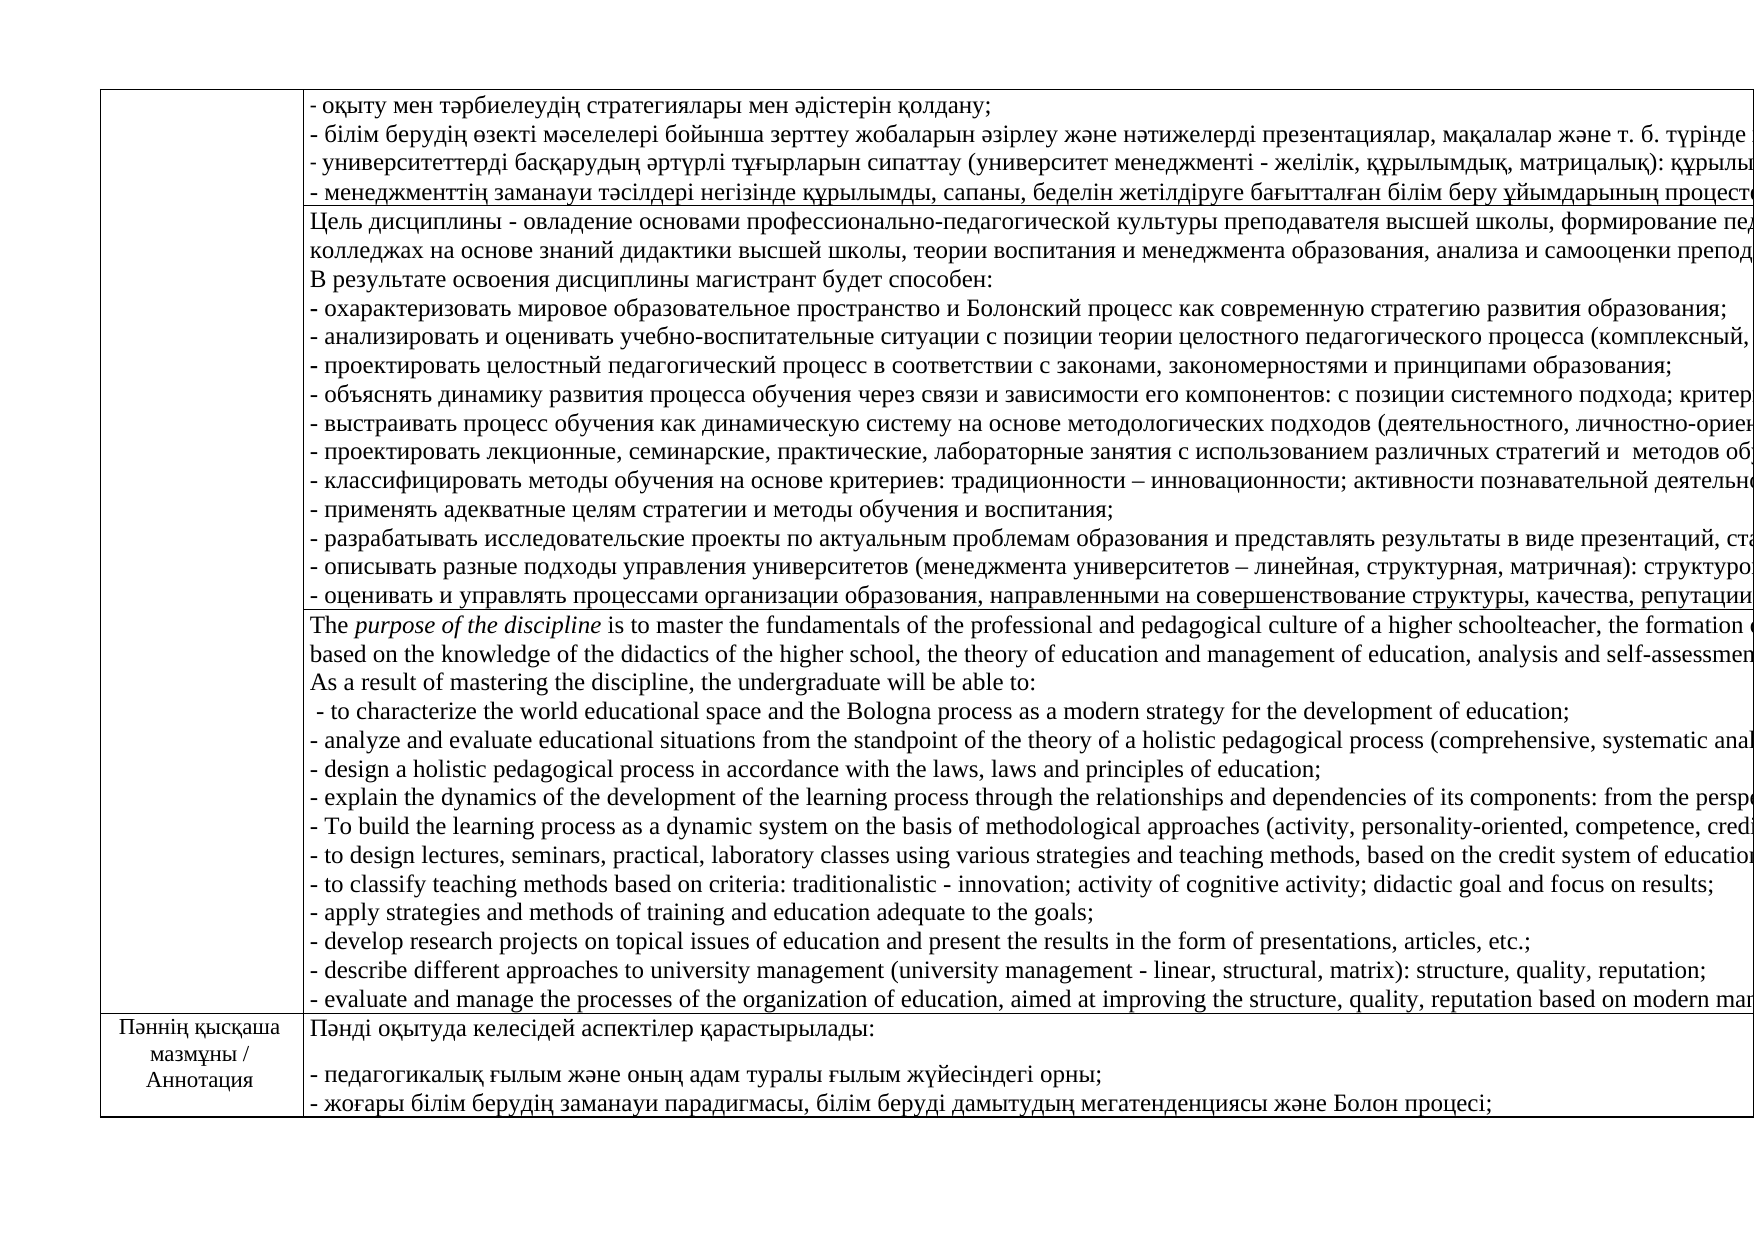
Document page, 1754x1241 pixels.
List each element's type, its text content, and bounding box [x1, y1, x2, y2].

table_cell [304, 90, 1753, 205]
table_cell The purpose of the discipline is to master the fundamentals of the professional and pedagogical culture of a higher schoolteacher, the formation of pedagogical competence, the ability of pedagogical activity in universities and colleges based on the knowledge of the didactics of the higher school, the theory of education and management of education, analysis and self-assessment of teaching. As a result of mastering the discipline, the undergraduate will be able to: - to characterize the world educational space and the Bologna process as a modern strategy for the development of education; - analyze and evaluate educational situations from the standpoint of the theory of a holistic pedagogical process (comprehensive, systematic analysis of situations); - design a holistic pedagogical process in accordance with the laws, laws and principles of education; - explain the dynamics of the development of the learning process through the relationships and dependencies of its components: from the perspective of a systematic approach; criterion assessment; reachability of learning outcomes; - To build the learning process as a dynamic system on the basis of methodological approaches (activity, personality-oriented, competence, credit system, etc.); - to design lectures, seminars, practical, laboratory classes using various strategies and teaching methods, based on the credit system of education; - to classify teaching methods based on criteria: traditionalistic - innovation; activity of cognitive activity; didactic goal and focus on results; - apply strategies and methods of training and education adequate to the goals; - develop research projects on topical issues of education and present the results in the form of presentations, articles, etc.; - describe different approaches to university management (university management - linear, structural, matrix): structure, quality, reputation; - evaluate and manage the processes of the organization of education, aimed at improving the structure, quality, reputation based on modern management approaches [304, 610, 1753, 1012]
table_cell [304, 1014, 1753, 1116]
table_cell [101, 90, 303, 1012]
table_cell Цель дисциплины - овладение основами профессионально-педагогической культуры преподавателя высшей школы, формирование педагогической компетентности, способности педагогической деятельности в вузах и колледжах на основе знаний дидактики высшей школы, теории воспитания и менеджмента образования, анализа и самооценки преподавательской деятельности. В результате освоения дисциплины магистрант будет способен: - охарактеризовать мировое образовательное пространство и Болонский процесс как современную стратегию развития образования; - анализировать и оценивать учебно-воспитательные ситуации с позиции теории целостного педагогического процесса (комплексный, системный анализ ситуаций); - проектировать целостный педагогический процесс в соответствии с законами, закономерностями и принципами образования; - объяснять динамику развития процесса обучения через связи и зависимости его компонентов: с позиции системного подхода; критериального оценивания; достижимости результатов обучения; - выстраивать процесс обучения как динамическую систему на основе методологических подходов (деятельностного, личностно-ориентированного, компетентностного, крединой системы и др.); - проектировать лекционные, семинарские, практические, лабораторные занятия с использованием различных стратегий и методов обучения, на основе кредитной системы обучения; - классифицировать методы обучения на основе критериев: традиционности – инновационности; активности познавательной деятельности ущащихся; дидектической цели и направленности на результат; - применять адекватные целям стратегии и методы обучения и воспитания; - разрабатывать исследовательские проекты по актуальным проблемам образования и представлять результаты в виде презентаций, статей и т.п.; - описывать разные подходы управления университетов (менеджмента университетов – линейная, структурная, матричная): структурой, качеством, репутации; - оценивать и управлять процессами организации образования, направленными на совершенствование структуры, качества, репутации на основе современных подходов менеджмента [304, 206, 1753, 609]
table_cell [101, 1014, 303, 1116]
